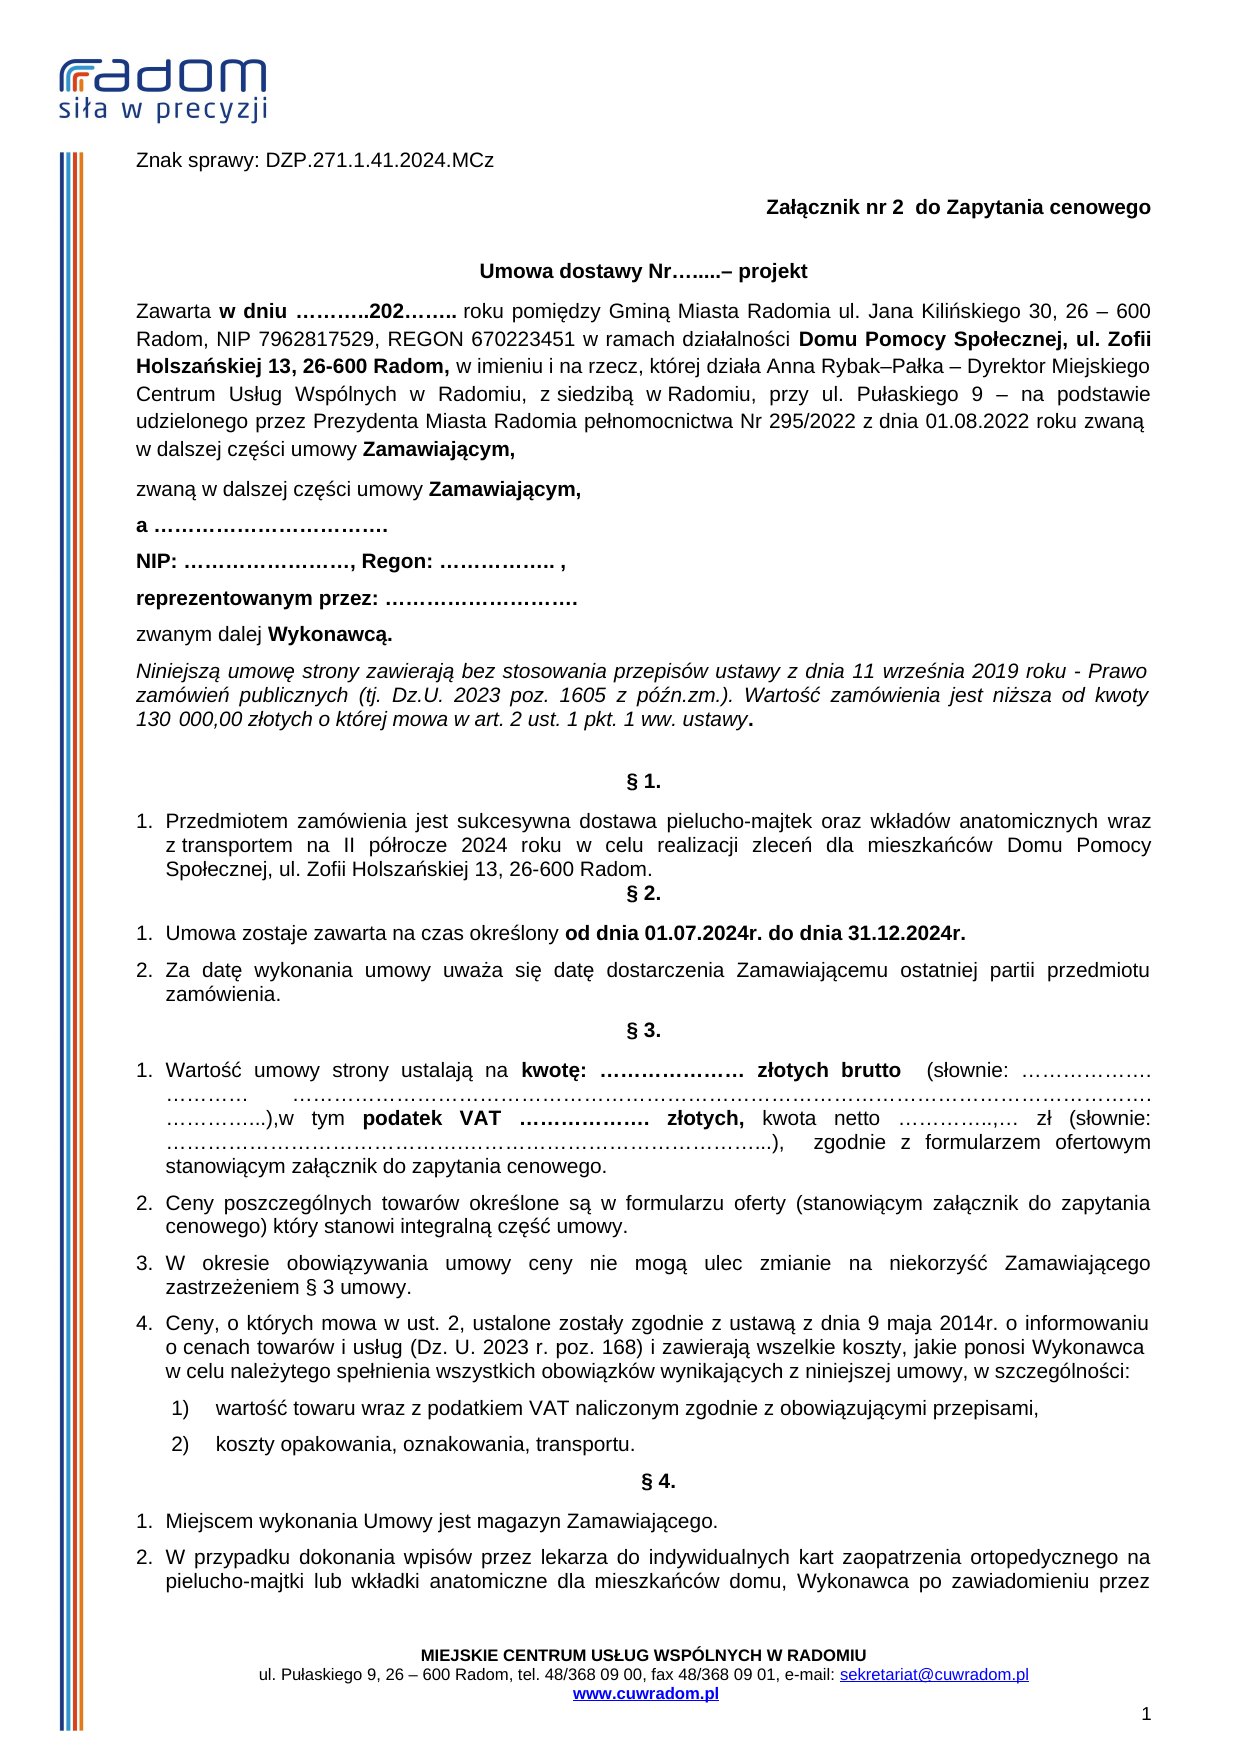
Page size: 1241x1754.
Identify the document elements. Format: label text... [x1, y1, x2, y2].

text Umowa dostawy Nr….....– projekt [136, 259, 1152, 283]
text Załącznik nr 2 do Zapytania cenowego [136, 195, 1152, 219]
text a ……………………………. [136, 513, 1152, 537]
list Miejscem wykonania Umowy jest magazyn Zamawiającego. [136, 1508, 1152, 1532]
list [136, 1545, 1152, 1593]
list Umowa zostaje zawarta na czas określony od dnia 01.07.2024r. do dnia 31.12.2024r. [136, 921, 1152, 945]
text Zawarta w dniu ………..202…….. roku pomiędzy Gminą Miasta Radomia ul. Jana Kilińskiego 30, 26 – 600 Radom, NIP 7962817529, REGON 670223451 w ramach działalności Domu Pomocy Społecznej, ul. Zofii Holszańskiej 13, 26-600 Radom, w imieniu i na rzecz, której działa Anna Rybak–Pałka – Dyrektor Miejskiego Centrum Usług Wspólnych w Radomiu, z siedzibą w Radomiu, przy ul. Pułaskiego 9 – na podstawie udzielonego przez Prezydenta Miasta Radomia pełnomocnictwa Nr 295/2022 z dnia 01.08.2022 roku zwaną w dalszej części umowy Zamawiającym, [136, 299, 1152, 460]
list Za datę wykonania umowy uważa się datę dostarczenia Zamawiającemu ostatniej partii przedmiotu zamówienia. [136, 958, 1152, 1006]
text § 4. [165, 1468, 1152, 1492]
text § 2. [136, 881, 1152, 905]
text zwaną w dalszej części umowy Zamawiającym, [136, 476, 1152, 500]
list Ceny poszczególnych towarów określone są w formularzu oferty (stanowiącym załącznik do zapytania cenowego) który stanowi integralną część umowy. [136, 1190, 1152, 1238]
text § 3. [136, 1018, 1152, 1042]
text § 1. [136, 769, 1152, 793]
text Niniejszą umowę strony zawierają bez stosowania przepisów ustawy z dnia 11 września 2019 roku - Prawo zamówień publicznych (tj. Dz.U. 2023 poz. 1605 z późn.zm.). Wartość zamówienia jest niższa od kwoty 130 000,00 złotych o której mowa w art. 2 ust. 1 pkt. 1 ww. ustawy. [136, 659, 1152, 731]
list Wartość umowy strony ustalają na kwotę: ………………… złotych brutto (słownie: ……………….………… …………………………………………………………………………………………………………….…………...),w tym podatek VAT ………………. złotych, kwota netto …………..,… zł (słownie: …………………………………….……………………………………...), zgodnie z formularzem ofertowym stanowiącym załącznik do zapytania cenowego. [136, 1058, 1152, 1178]
text reprezentowanym przez: ………………………. [136, 586, 1152, 610]
list Przedmiotem zamówienia jest sukcesywna dostawa pielucho-majtek oraz wkładów anatomicznych wraz z transportem na II półrocze 2024 roku w celu realizacji zleceń dla mieszkańców Domu Pomocy Społecznej, ul. Zofii Holszańskiej 13, 26-600 Radom. [136, 809, 1152, 881]
list koszty opakowania, oznakowania, transportu. [171, 1432, 1152, 1456]
picture [0, 0, 1229, 1731]
list Ceny, o których mowa w ust. 2, ustalone zostały zgodnie z ustawą z dnia 9 maja 2014r. o informowaniu o cenach towarów i usług (Dz. U. 2023 r. poz. 168) i zawierają wszelkie koszty, jakie ponosi Wykonawca w celu należytego spełnienia wszystkich obowiązków wynikających z niniejszej umowy, w szczególności: [136, 1311, 1152, 1383]
text zwanym dalej Wykonawcą. [136, 622, 1152, 646]
text NIP: ……………………, Regon: …………….. , [136, 549, 1152, 573]
list wartość towaru wraz z podatkiem VAT naliczonym zgodnie z obowiązującymi przepisami, [171, 1396, 1152, 1419]
list W okresie obowiązywania umowy ceny nie mogą ulec zmianie na niekorzyść Zamawiającego zastrzeżeniem § 3 umowy. [136, 1251, 1152, 1299]
